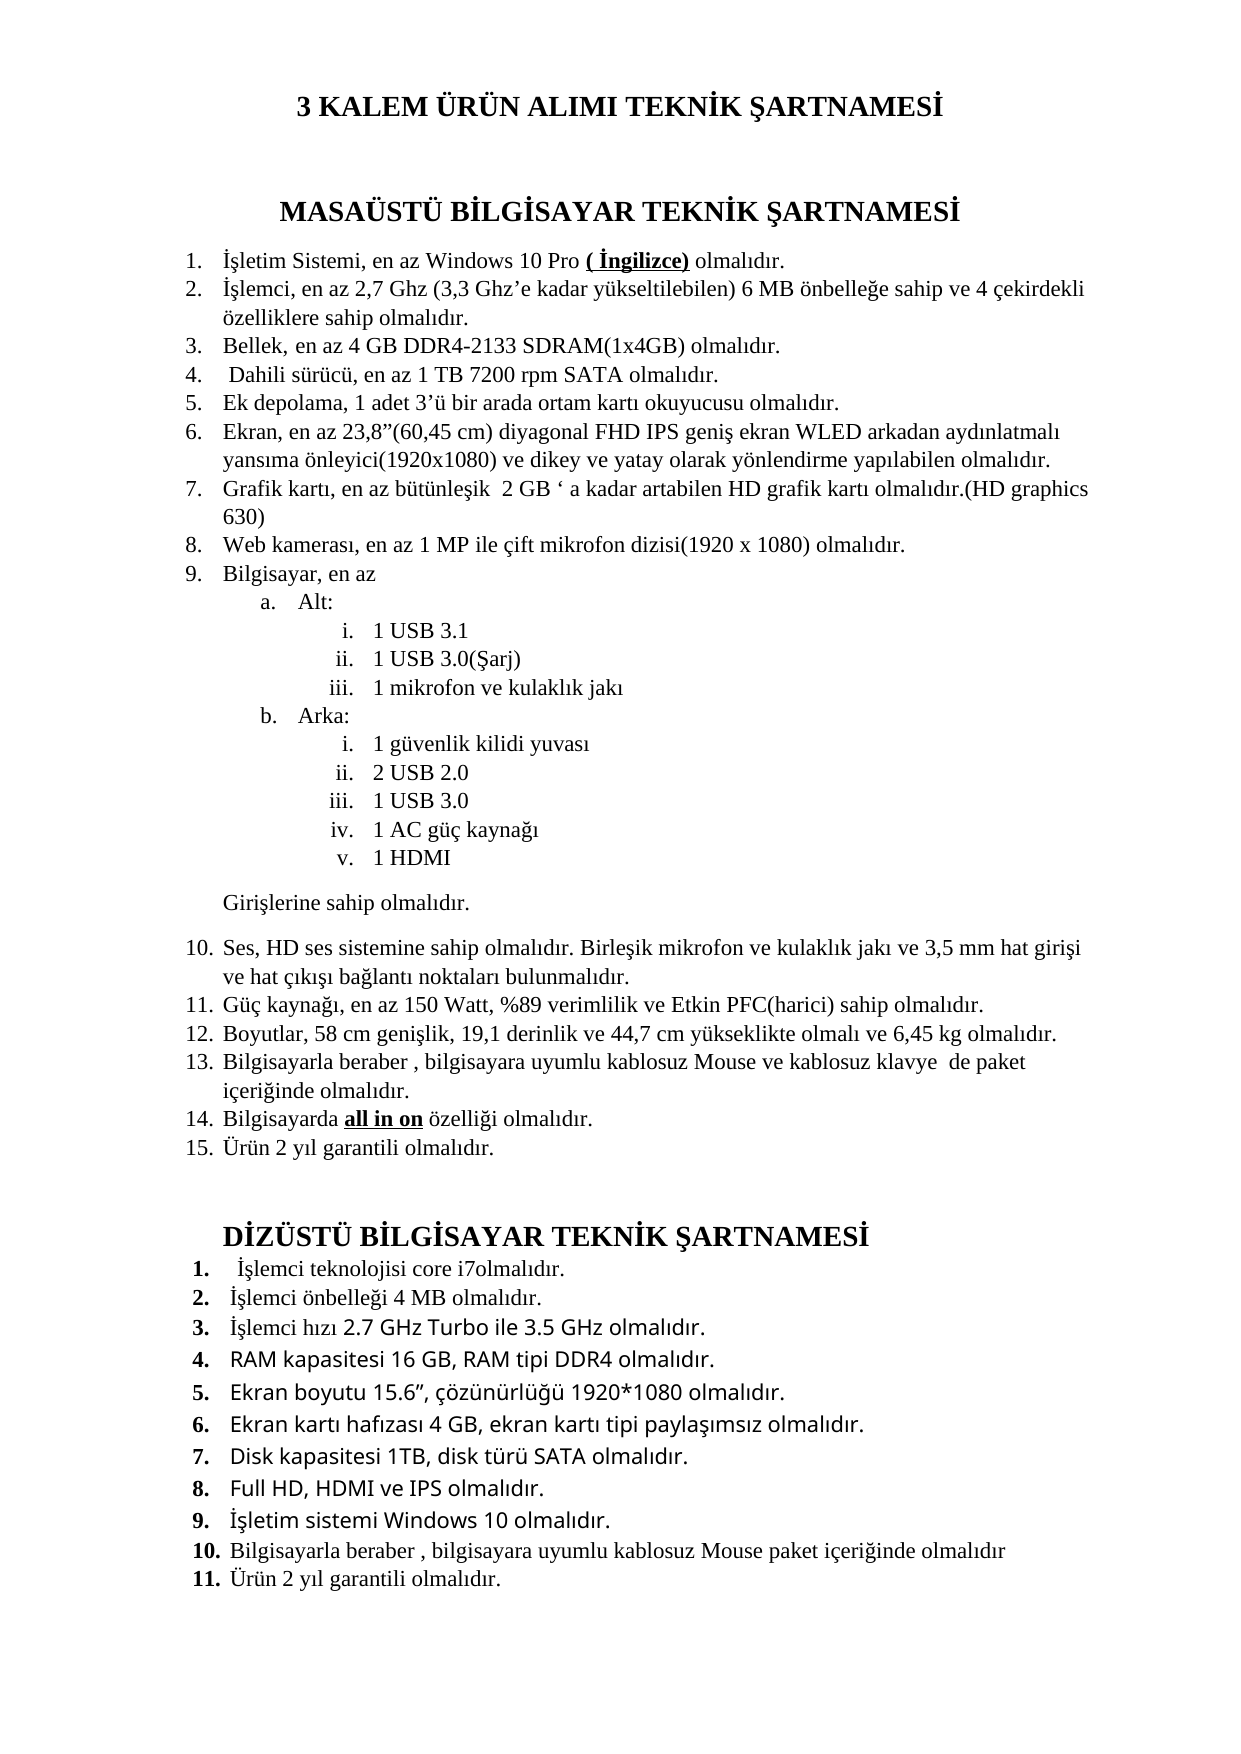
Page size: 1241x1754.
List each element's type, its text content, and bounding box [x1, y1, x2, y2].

list RAM kapasitesi 16 GB, RAM tipi DDR4 olmalıdır. [192, 1344, 1093, 1374]
list Ekran kartı hafızası 4 GB, ekran kartı tipi paylaşımsız olmalıdır. [192, 1409, 1093, 1438]
list İşlemci önbelleği 4 MB olmalıdır. [192, 1284, 1093, 1310]
list DİZÜSTÜ BİLGİSAYAR TEKNİK ŞARTNAMESİ [223, 1219, 1093, 1252]
list Bilgisayarla beraber , bilgisayara uyumlu kablosuz Mouse paket içeriğinde olmalıdır [192, 1537, 1093, 1563]
list Web kamerası, en az 1 MP ile çift mikrofon dizisi(1920 x 1080) olmalıdır. [185, 531, 1093, 558]
list 1 USB 3.0(Şarj) [354, 645, 1093, 672]
list İşlemci hızı 2.7 GHz Turbo ile 3.5 GHz olmalıdır. [192, 1312, 1093, 1342]
list 1 USB 3.1 [354, 617, 1093, 643]
list Ses, HD ses sistemine sahip olmalıdır. Birleşik mikrofon ve kulaklık jakı ve 3,5 mm hat girişi ve hat çıkışı bağlantı noktaları bulunmalıdır. [185, 934, 1093, 989]
list 1 mikrofon ve kulaklık jakı [354, 674, 1093, 700]
list Alt: [260, 588, 1093, 615]
text 3 KALEM ÜRÜN ALIMI TEKNİK ŞARTNAMESİ [148, 89, 1093, 122]
list Ürün 2 yıl garantili olmalıdır. [185, 1133, 1093, 1160]
list Bilgisayarla beraber , bilgisayara uyumlu kablosuz Mouse ve kablosuz klavye de paket içeriğinde olmalıdır. [185, 1048, 1093, 1103]
list Grafik kartı, en az bütünleşik 2 GB ‘ a kadar artabilen HD grafik kartı olmalıdır.(HD graphics 630) [185, 474, 1093, 529]
list Arka: [260, 702, 1093, 728]
text Girişlerine sahip olmalıdır. [223, 889, 1093, 916]
list Ek depolama, 1 adet 3’ü bir arada ortam kartı okuyucusu olmalıdır. [185, 389, 1093, 416]
list Ekran, en az 23,8”(60,45 cm) diyagonal FHD IPS geniş ekran WLED arkadan aydınlatmalı yansıma önleyici(1920x1080) ve dikey ve yatay olarak yönlendirme yapılabilen olmalıdır. [185, 418, 1093, 472]
list Güç kaynağı, en az 150 Watt, %89 verimlilik ve Etkin PFC(harici) sahip olmalıdır. [185, 991, 1093, 1018]
list 1 AC güç kaynağı [354, 816, 1093, 842]
list Full HD, HDMI ve IPS olmalıdır. [192, 1473, 1093, 1503]
list Boyutlar, 58 cm genişlik, 19,1 derinlik ve 44,7 cm yükseklikte olmalı ve 6,45 kg olmalıdır. [185, 1020, 1093, 1046]
list 1 güvenlik kilidi yuvası [354, 731, 1093, 757]
list 1 HDMI [354, 844, 1093, 871]
list İşletim Sistemi, en az Windows 10 Pro ( İngilizce) olmalıdır. [185, 247, 1093, 273]
list 2 USB 2.0 [354, 759, 1093, 785]
list İşlemci teknolojisi core i7olmalıdır. [192, 1255, 1093, 1281]
list Disk kapasitesi 1TB, disk türü SATA olmalıdır. [192, 1441, 1093, 1471]
text MASAÜSTÜ BİLGİSAYAR TEKNİK ŞARTNAMESİ [148, 194, 1093, 228]
list Bilgisayar, en az [185, 560, 1093, 586]
list Bilgisayarda all in on özelliği olmalıdır. [185, 1105, 1093, 1131]
list Ekran boyutu 15.6”, çözünürlüğü 1920*1080 olmalıdır. [192, 1377, 1093, 1406]
list 1 USB 3.0 [354, 787, 1093, 814]
list İşletim sistemi Windows 10 olmalıdır. [192, 1505, 1093, 1535]
list Ürün 2 yıl garantili olmalıdır. [192, 1565, 1093, 1592]
list Bellek, en az 4 GB DDR4-2133 SDRAM(1x4GB) olmalıdır. [185, 332, 1093, 359]
list Dahili sürücü, en az 1 TB 7200 rpm SATA olmalıdır. [185, 361, 1093, 387]
list İşlemci, en az 2,7 Ghz (3,3 Ghz’e kadar yükseltilebilen) 6 MB önbelleğe sahip ve 4 çekirdekli özelliklere sahip olmalıdır. [185, 276, 1093, 330]
